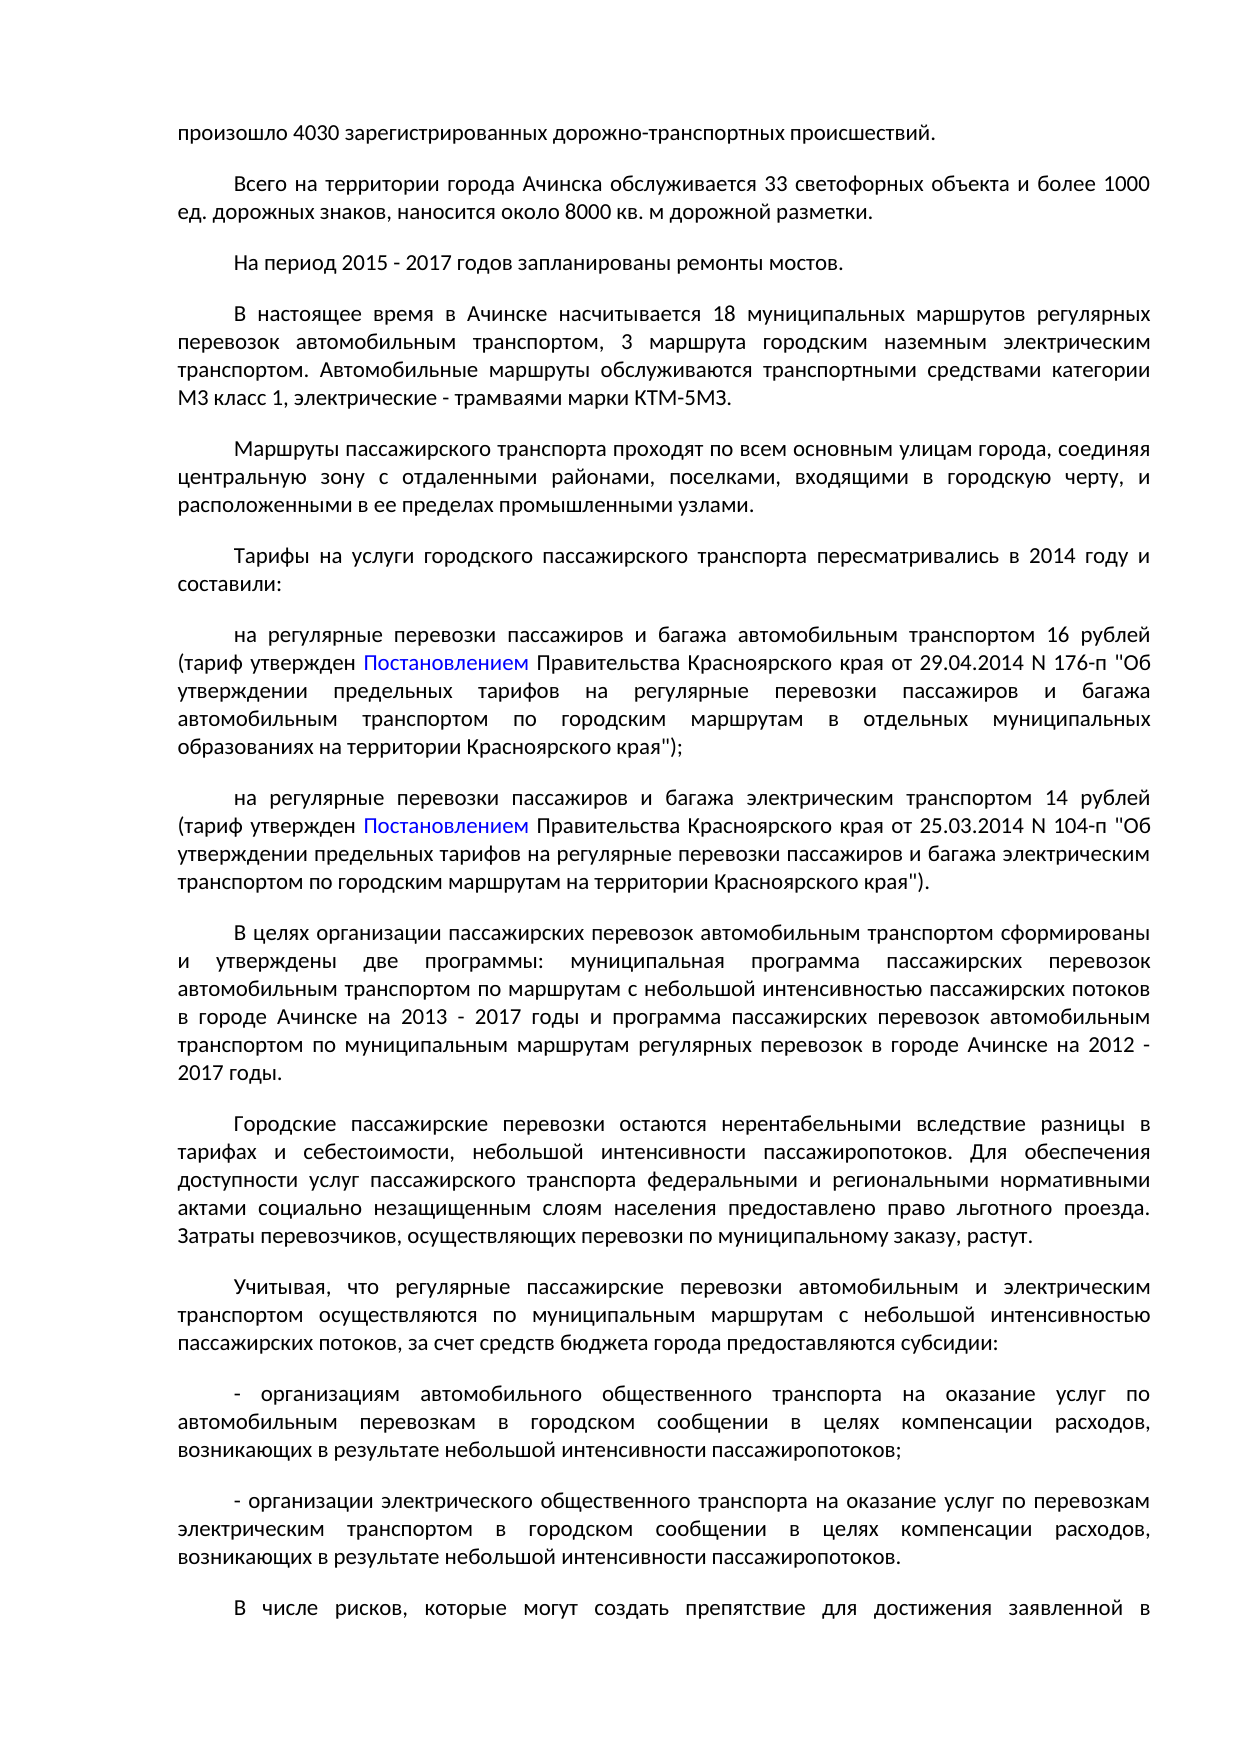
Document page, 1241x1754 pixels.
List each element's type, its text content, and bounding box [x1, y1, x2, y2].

text Маршруты пассажирского транспорта проходят по всем основным улицам города, соединяя центральную зону с отдаленными районами, поселками, входящими в городскую черту, и расположенными в ее пределах промышленными узлами. [177, 434, 1152, 518]
text - организации электрического общественного транспорта на оказание услуг по перевозкам электрическим транспортом в городском сообщении в целях компенсации расходов, возникающих в результате небольшой интенсивности пассажиропотоков. [177, 1486, 1152, 1570]
text Городские пассажирские перевозки остаются нерентабельными вследствие разницы в тарифах и себестоимости, небольшой интенсивности пассажиропотоков. Для обеспечения доступности услуг пассажирского транспорта федеральными и региональными нормативными актами социально незащищенным слоям населения предоставлено право льготного проезда. Затраты перевозчиков, осуществляющих перевозки по муниципальному заказу, растут. [177, 1109, 1152, 1249]
text Учитывая, что регулярные пассажирские перевозки автомобильным и электрическим транспортом осуществляются по муниципальным маршрутам с небольшой интенсивностью пассажирских потоков, за счет средств бюджета города предоставляются субсидии: [177, 1272, 1152, 1356]
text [177, 1593, 1152, 1621]
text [177, 118, 1152, 146]
text на регулярные перевозки пассажиров и багажа автомобильным транспортом 16 рублей (тариф утвержден Постановлением Правительства Красноярского края от 29.04.2014 N 176-п "Об утверждении предельных тарифов на регулярные перевозки пассажиров и багажа автомобильным транспортом по городским маршрутам в отдельных муниципальных образованиях на территории Красноярского края"); [177, 620, 1152, 760]
text В целях организации пассажирских перевозок автомобильным транспортом сформированы и утверждены две программы: муниципальная программа пассажирских перевозок автомобильным транспортом по маршрутам с небольшой интенсивностью пассажирских потоков в городе Ачинске на 2013 - 2017 годы и программа пассажирских перевозок автомобильным транспортом по муниципальным маршрутам регулярных перевозок в городе Ачинске на 2012 - 2017 годы. [177, 918, 1152, 1086]
text на регулярные перевозки пассажиров и багажа электрическим транспортом 14 рублей (тариф утвержден Постановлением Правительства Красноярского края от 25.03.2014 N 104-п "Об утверждении предельных тарифов на регулярные перевозки пассажиров и багажа электрическим транспортом по городским маршрутам на территории Красноярского края"). [177, 783, 1152, 895]
text Всего на территории города Ачинска обслуживается 33 светофорных объекта и более 1000 ед. дорожных знаков, наносится около 8000 кв. м дорожной разметки. [177, 169, 1152, 225]
text - организациям автомобильного общественного транспорта на оказание услуг по автомобильным перевозкам в городском сообщении в целях компенсации расходов, возникающих в результате небольшой интенсивности пассажиропотоков; [177, 1379, 1152, 1463]
text В настоящее время в Ачинске насчитывается 18 муниципальных маршрутов регулярных перевозок автомобильным транспортом, 3 маршрута городским наземным электрическим транспортом. Автомобильные маршруты обслуживаются транспортными средствами категории М3 класс 1, электрические - трамваями марки КТМ-5МЗ. [177, 299, 1152, 411]
text На период 2015 - 2017 годов запланированы ремонты мостов. [177, 248, 1152, 276]
text Тарифы на услуги городского пассажирского транспорта пересматривались в 2014 году и составили: [177, 541, 1152, 597]
